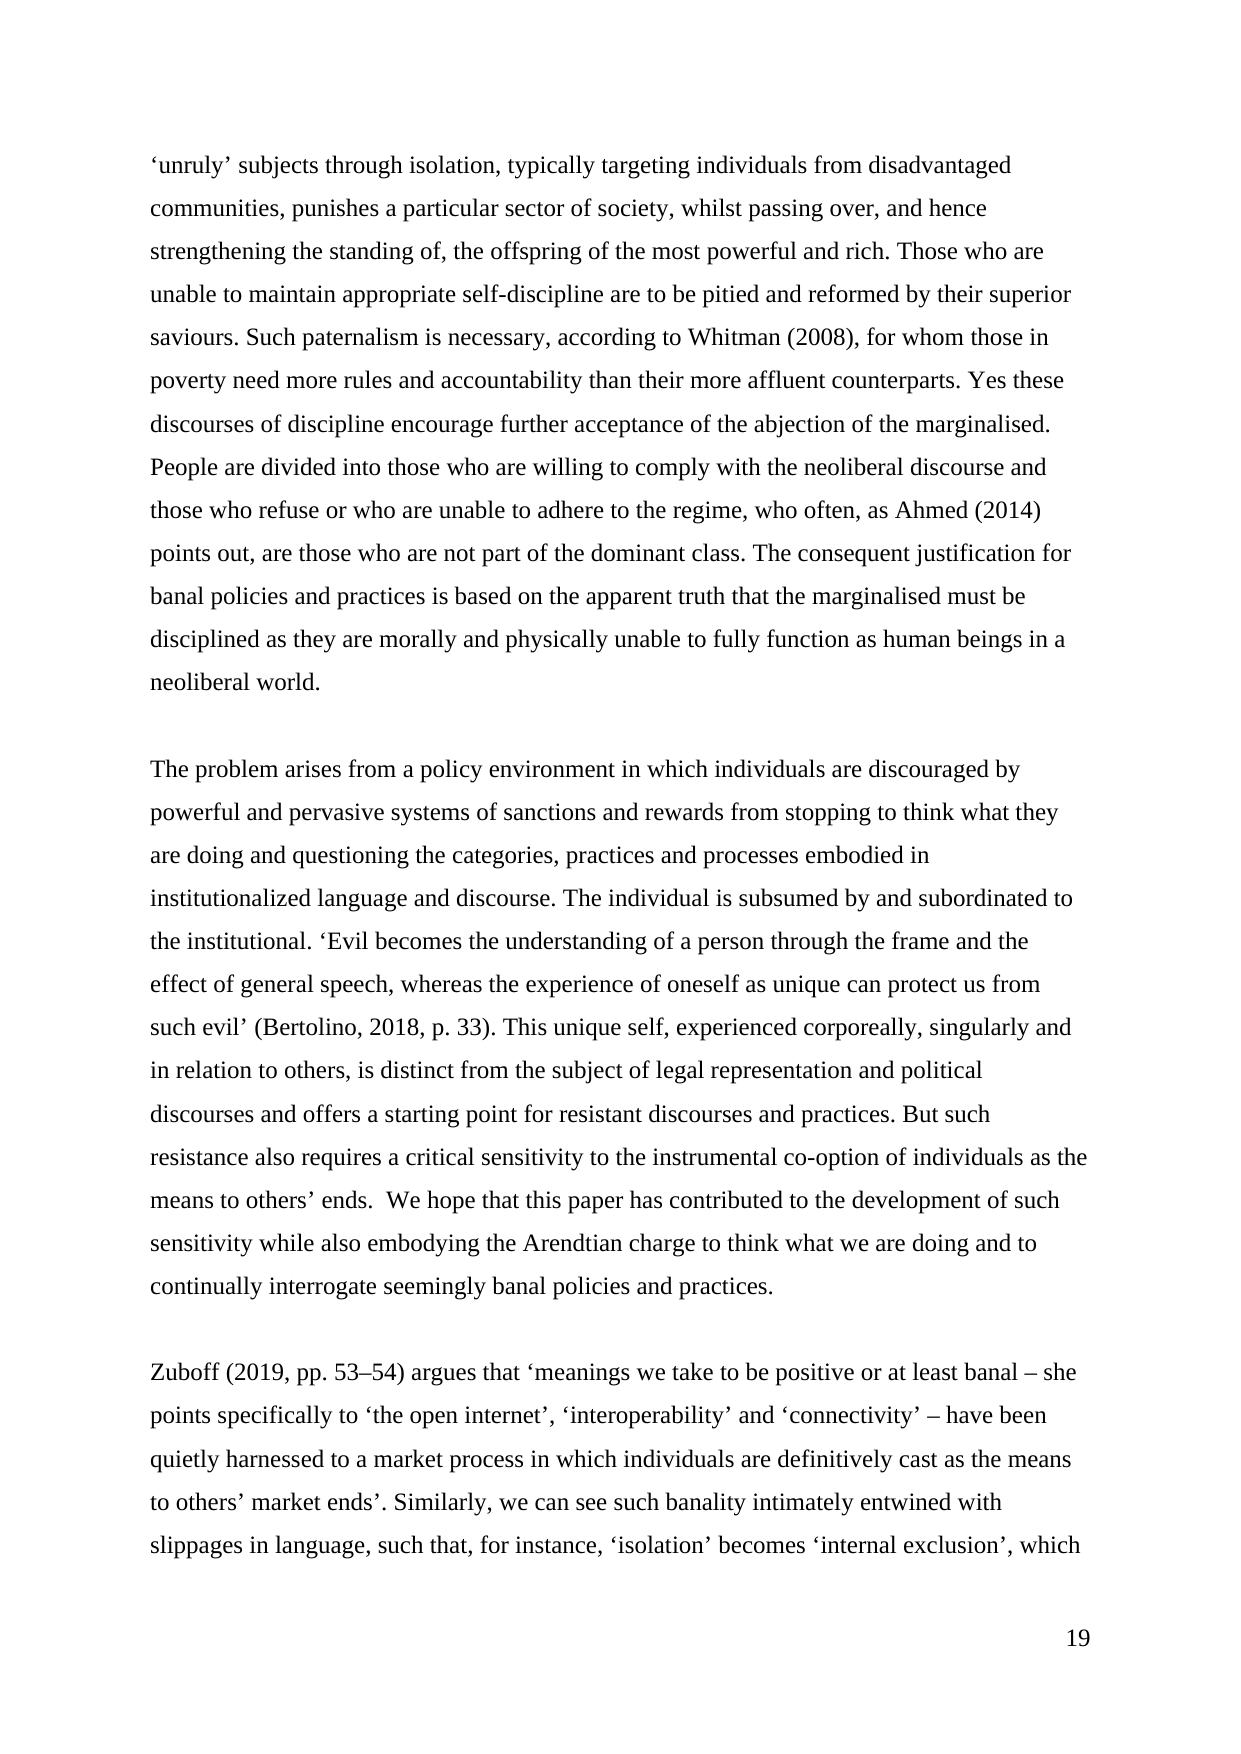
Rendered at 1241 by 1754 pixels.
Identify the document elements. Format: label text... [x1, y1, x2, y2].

text The problem arises from a policy environment in which individuals are discouraged by powerful and pervasive systems of sanctions and rewards from stopping to think what they are doing and questioning the categories, practices and processes embodied in institutionalized language and discourse. The individual is subsumed by and subordinated to the institutional. ‘Evil becomes the understanding of a person through the frame and the effect of general speech, whereas the experience of oneself as unique can protect us from such evil’ (Bertolino, 2018, p. 33). This unique self, experienced corporeally, singularly and in relation to others, is distinct from the subject of legal representation and political discourses and offers a starting point for resistant discourses and practices. But such resistance also requires a critical sensitivity to the instrumental co-option of individuals as the means to others’ ends. We hope that this paper has contributed to the development of such sensitivity while also embodying the Arendtian charge to think what we are doing and to continually interrogate seemingly banal policies and practices. [150, 754, 1090, 1300]
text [150, 1357, 1090, 1559]
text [150, 150, 1090, 696]
